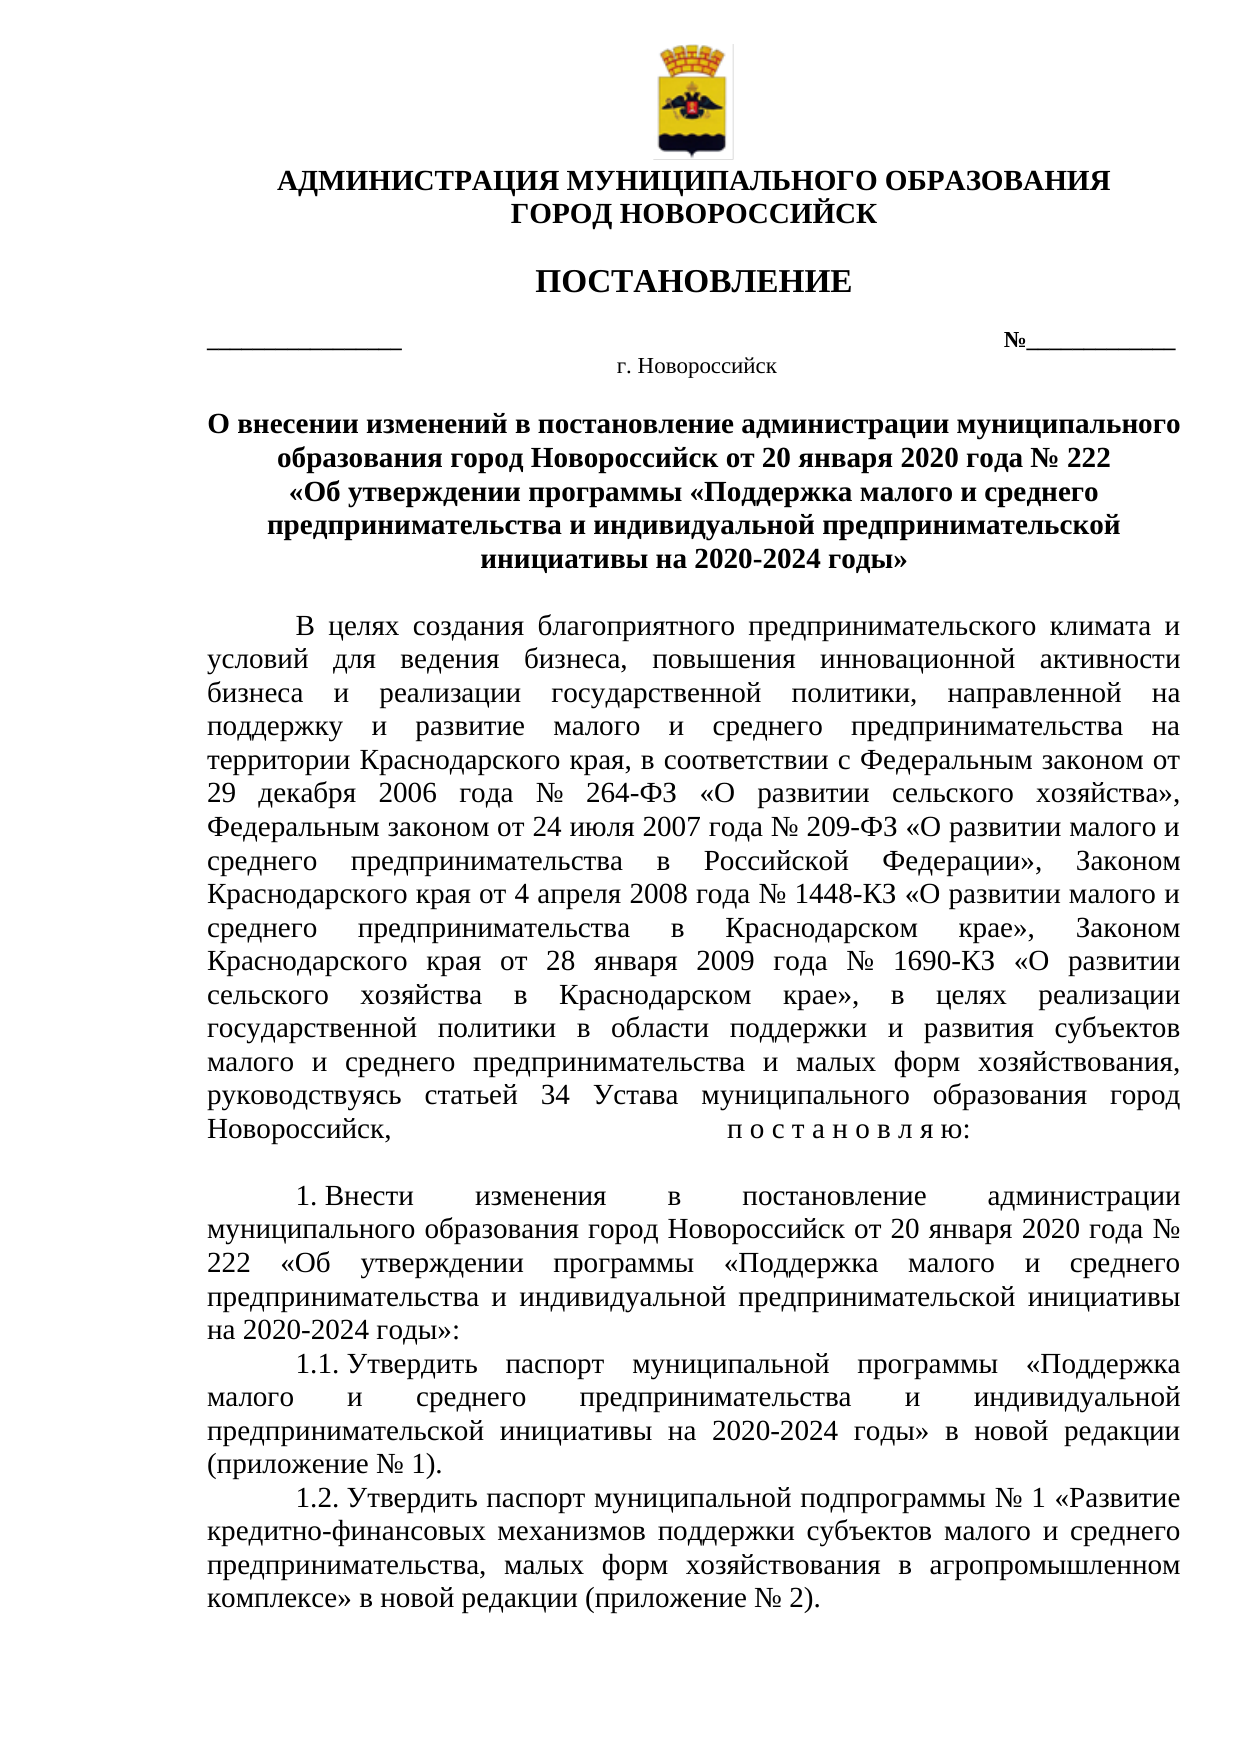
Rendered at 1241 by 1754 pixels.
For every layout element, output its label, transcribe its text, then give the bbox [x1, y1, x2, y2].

text В целях создания благоприятного предпринимательского климата и условий для ведения бизнеса, повышения инновационной активности бизнеса и реализации государственной политики, направленной на поддержку и развитие малого и среднего предпринимательства на территории Краснодарского края, в соответствии с Федеральным законом от 29 декабря 2006 года № 264-ФЗ «О развитии сельского хозяйства», Федеральным законом от 24 июля 2007 года № 209-ФЗ «О развитии малого и среднего предпринимательства в Российской Федерации», Законом Краснодарского края от 4 апреля 2008 года № 1448-КЗ «О развитии малого и среднего предпринимательства в Краснодарском крае», Законом Краснодарского края от 28 января 2009 года № 1690-КЗ «О развитии сельского хозяйства в Краснодарском крае», в целях реализации государственной политики в области поддержки и развития субъектов малого и среднего предпринимательства и малых форм хозяйствования, руководствуясь статьей 34 Устава муниципального образования город Новороссийск, п о с т а н о в л я ю: [207, 608, 1181, 1144]
text г. Новороссийск [207, 352, 1181, 379]
text АДМИНИСТРАЦИЯ МУНИЦИПАЛЬНОГО ОБРАЗОВАНИЯ [207, 163, 1181, 197]
list Внести изменения в постановление администрации муниципального образования город Новороссийск от 20 января 2020 года № 222 «Об утверждении программы «Поддержка малого и среднего предпринимательства и индивидуальной предпринимательской инициативы на 2020-2024 годы»: [207, 1178, 1181, 1346]
text ГОРОД НОВОРОССИЙСК [207, 197, 1181, 230]
text _________________ №_____________ [207, 326, 1181, 352]
text О внесении изменений в постановление администрации муниципального образования город Новороссийск от 20 января 2020 года № 222 [207, 407, 1181, 474]
text ПОСТАНОВЛЕНИЕ [207, 261, 1181, 299]
list Утвердить паспорт муниципальной подпрограммы № 1 «Развитие кредитно-финансовых механизмов поддержки субъектов малого и среднего предпринимательства, малых форм хозяйствования в агропромышленном комплексе» в новой редакции (приложение № 2). [207, 1480, 1181, 1614]
picture [653, 44, 735, 163]
text «Об утверждении программы «Поддержка малого и среднего предпринимательства и индивидуальной предпринимательской инициативы на 2020-2024 годы» [207, 474, 1181, 574]
list Утвердить паспорт муниципальной программы «Поддержка малого и среднего предпринимательства и индивидуальной предпринимательской инициативы на 2020-2024 годы» в новой редакции (приложение № 1). [207, 1346, 1181, 1480]
